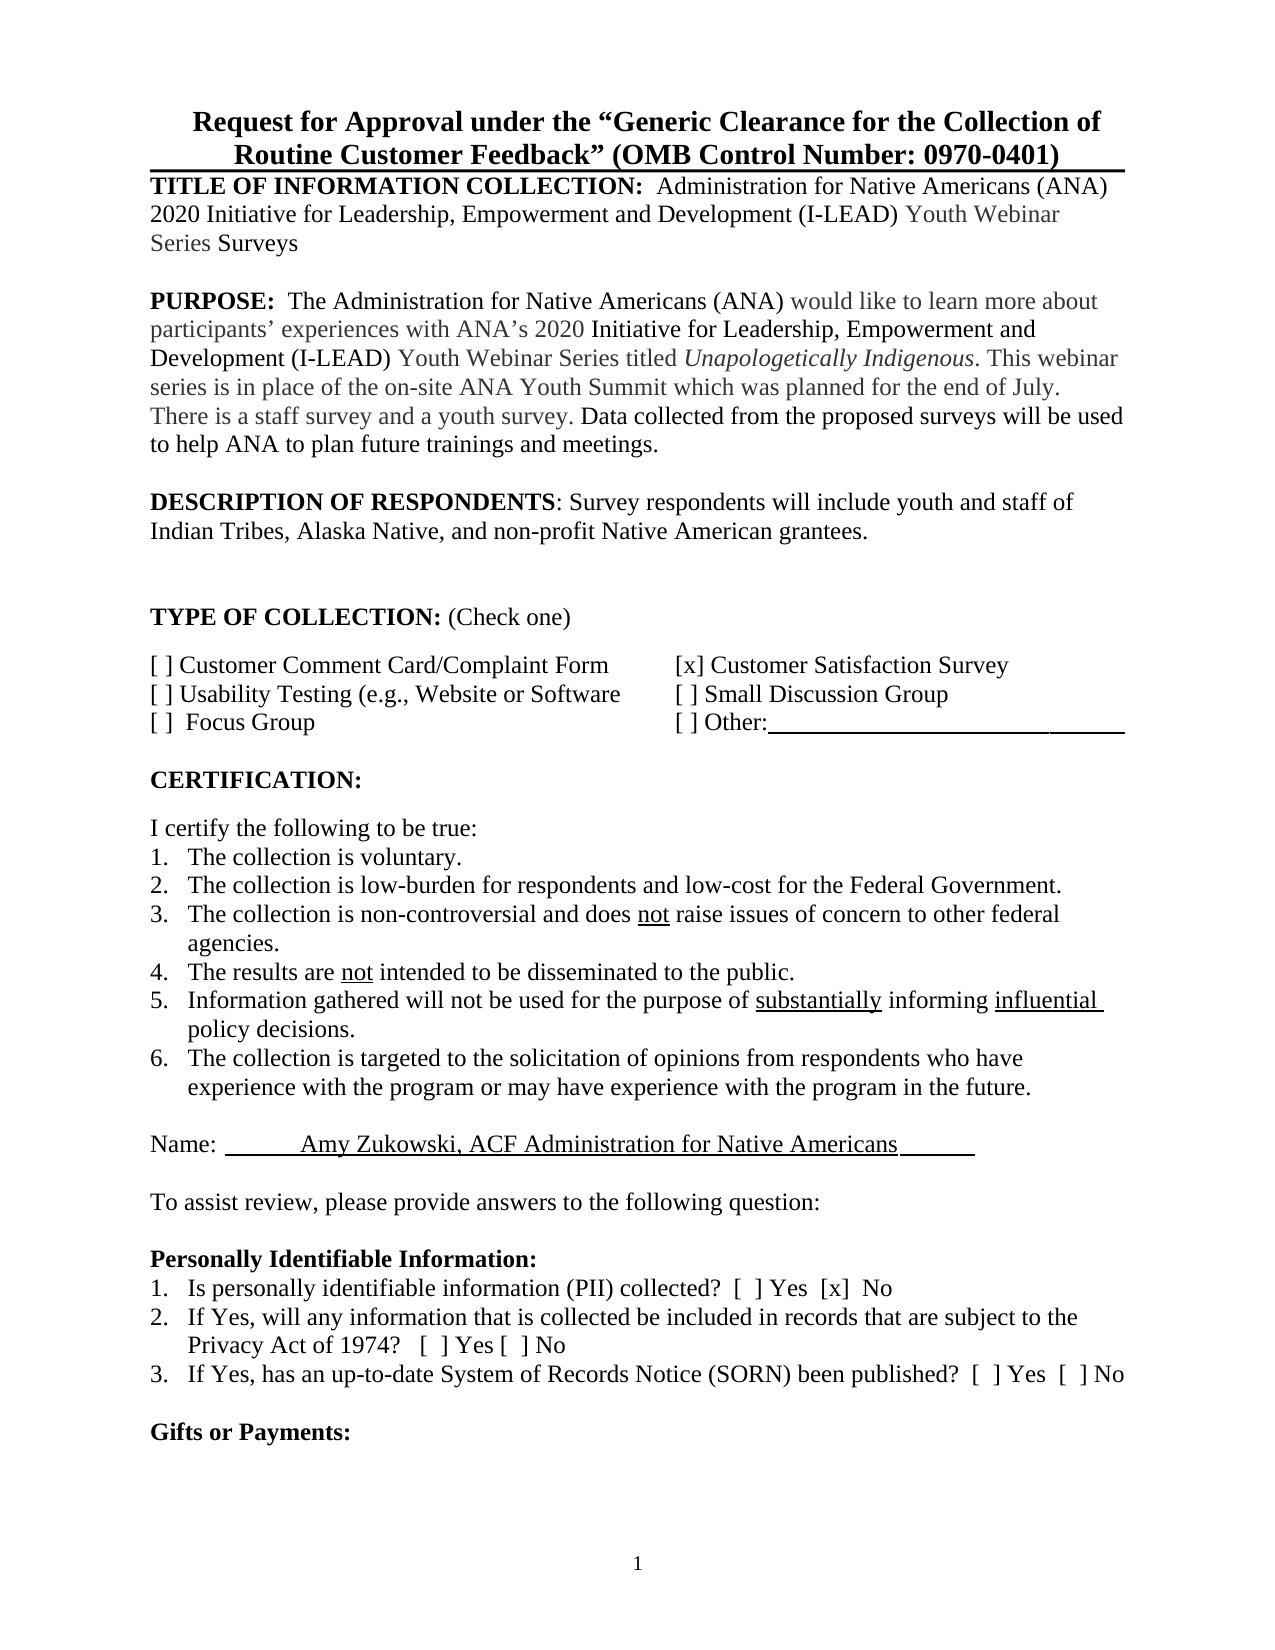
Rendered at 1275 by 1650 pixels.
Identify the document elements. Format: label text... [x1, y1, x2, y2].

list The results are not intended to be disseminated to the public. [150, 957, 1125, 985]
text TITLE OF INFORMATION COLLECTION: Administration for Native Americans (ANA) 2020 Initiative for Leadership, Empowerment and Development (I-LEAD) Youth Webinar Series Surveys [150, 173, 1125, 257]
text [ ] Usability Testing (e.g., Website or Software [ ] Small Discussion Group [150, 679, 1125, 707]
text Name: Amy Zukowski, ACF Administration for Native Americans [150, 1129, 1125, 1158]
list The collection is non-controversial and does not raise issues of concern to other federal agencies. [150, 899, 1125, 957]
text CERTIFICATION: [150, 765, 1125, 794]
list The collection is low-burden for respondents and low-cost for the Federal Government. [150, 870, 1125, 899]
text Personally Identifiable Information: [150, 1244, 1125, 1273]
text TYPE OF COLLECTION: (Check one) [150, 602, 1125, 631]
text I certify the following to be true: [150, 813, 1125, 842]
text To assist review, please provide answers to the following question: [150, 1187, 1125, 1215]
text DESCRIPTION OF RESPONDENTS: Survey respondents will include youth and staff of Indian Tribes, Alaska Native, and non-profit Native American grantees. [150, 487, 1125, 544]
list If Yes, has an up-to-date System of Records Notice (SORN) been published? [ ] Yes [ ] No [150, 1359, 1125, 1388]
list Gifts or Payments: [150, 1417, 1125, 1445]
text PURPOSE: The Administration for Native Americans (ANA) would like to learn more about participants’ experiences with ANA’s 2020 Initiative for Leadership, Empowerment and Development (I-LEAD) Youth Webinar Series titled Unapologetically Indigenous. This webinar series is in place of the on-site ANA Youth Summit which was planned for the end of July. There is a staff survey and a youth survey. Data collected from the proposed surveys will be used to help ANA to plan future trainings and meetings. [150, 286, 1125, 458]
list If Yes, will any information that is collected be included in records that are subject to the Privacy Act of 1974? [ ] Yes [ ] No [150, 1302, 1125, 1359]
list The collection is voluntary. [150, 842, 1125, 870]
list Information gathered will not be used for the purpose of substantially informing influential policy decisions. [150, 985, 1125, 1043]
text [ ] Customer Comment Card/Complaint Form [x] Customer Satisfaction Survey [150, 650, 1125, 679]
list The collection is targeted to the solicitation of opinions from respondents who have experience with the program or may have experience with the program in the future. [150, 1043, 1125, 1100]
list Is personally identifiable information (PII) collected? [ ] Yes [x] No [150, 1273, 1125, 1302]
subtitle Request for Approval under the “Generic Clearance for the Collection of Routine Customer Feedback” (OMB Control Number: 0970-0401) [150, 104, 1144, 171]
text [ ] Focus Group [ ] Other: ______________________ [150, 707, 1125, 736]
